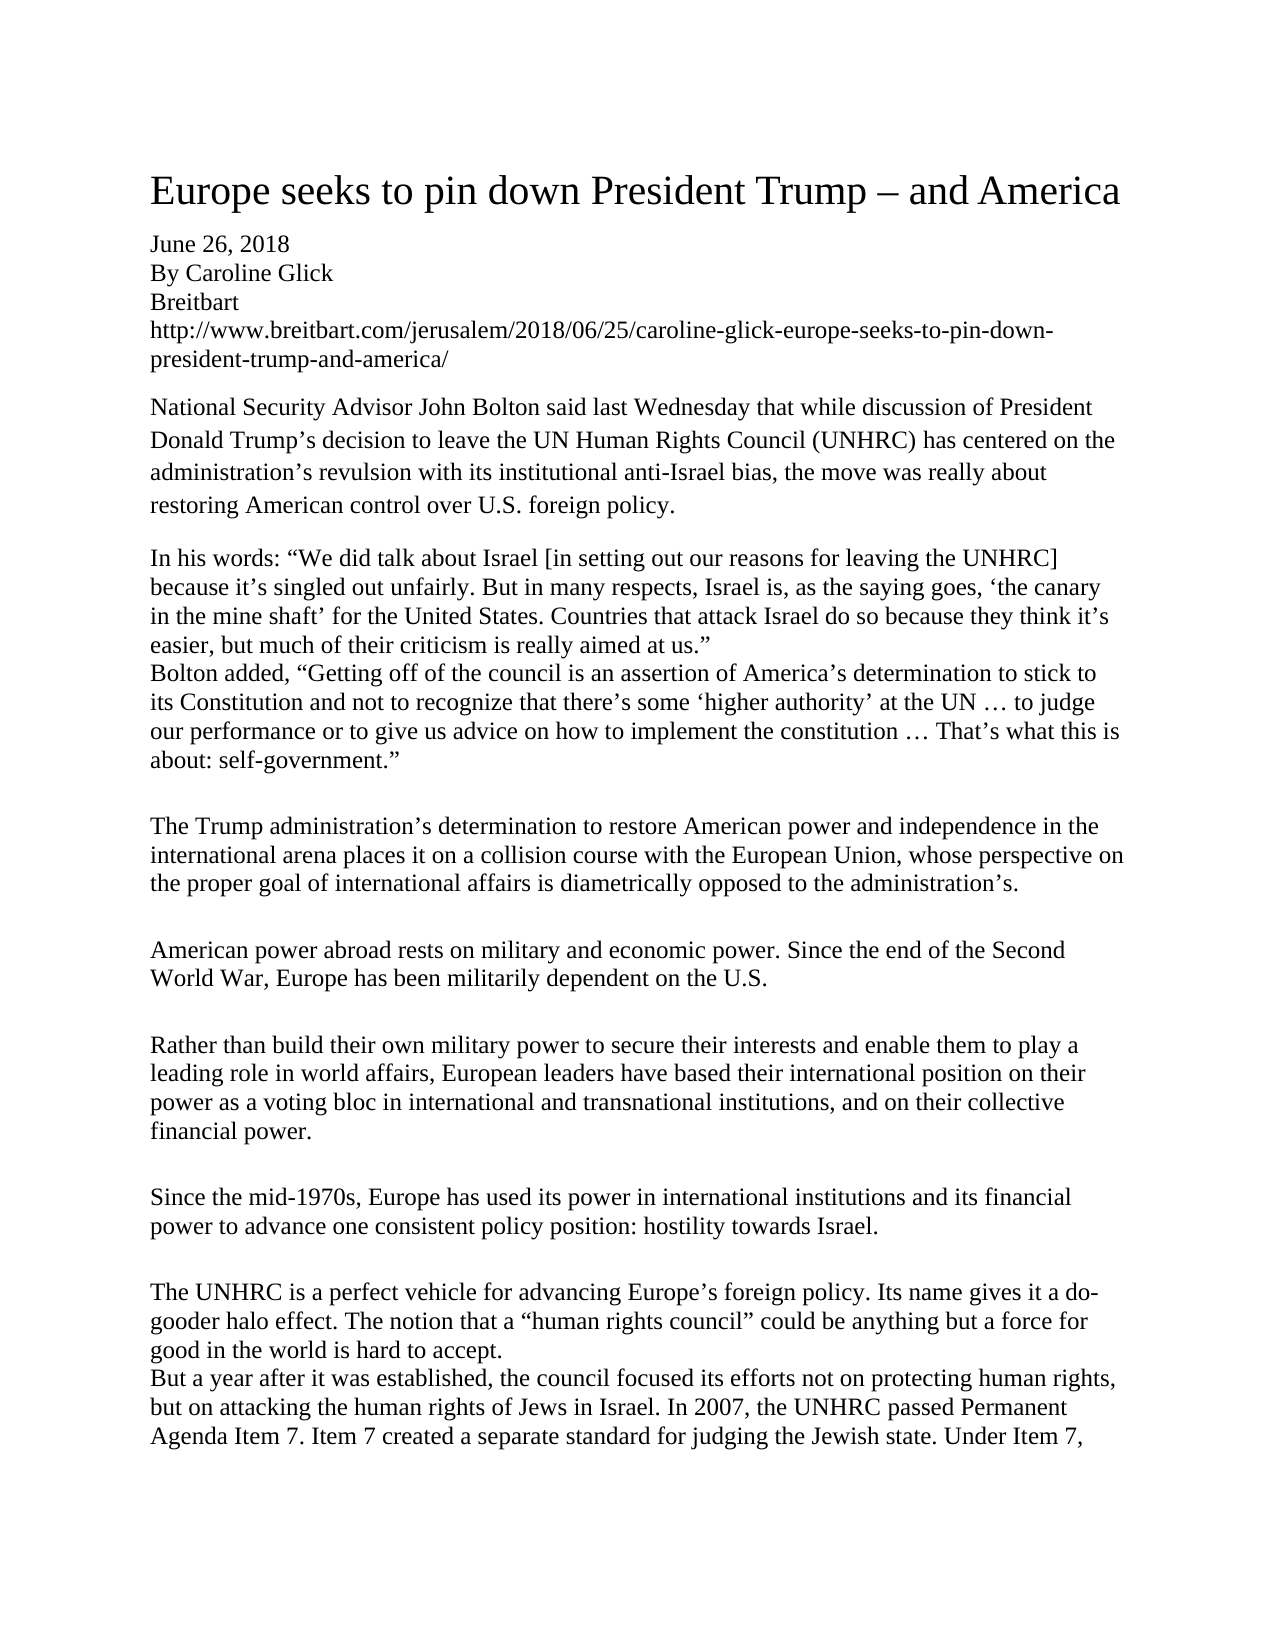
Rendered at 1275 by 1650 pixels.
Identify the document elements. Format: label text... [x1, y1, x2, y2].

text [150, 1363, 1125, 1450]
subtitle National Security Advisor John Bolton said last Wednesday that while discussion of President Donald Trump’s decision to leave the UN Human Rights Council (UNHRC) has centered on the administration’s revulsion with its institutional anti-Israel bias, the move was really about restoring American control over U.S. foreign policy. [150, 388, 1125, 518]
text By Caroline Glick [150, 258, 1125, 287]
text Rather than build their own military power to secure their interests and enable them to play a leading role in world affairs, European leaders have based their international position on their power as a voting bloc in international and transnational institutions, and on their collective financial power. [150, 1030, 1125, 1145]
text http://www.breitbart.com/jerusalem/2018/06/25/caroline-glick-europe-seeks-to-pin-down-president-trump-and-america/ [150, 315, 1125, 373]
text In his words: “We did talk about Israel [in setting out our reasons for leaving the UNHRC] because it’s singled out unfairly. But in many respects, Israel is, as the saying goes, ‘the canary in the mine shaft’ for the United States. Countries that attack Israel do so because they think it’s easier, but much of their criticism is really aimed at us.” [150, 543, 1125, 658]
text Since the mid-1970s, Europe has used its power in international institutions and its financial power to advance one consistent policy position: hostility towards Israel. [150, 1182, 1125, 1240]
text Bolton added, “Getting off of the council is an assertion of America’s determination to stick to its Constitution and not to recognize that there’s some ‘higher authority’ at the UN … to judge our performance or to give us advice on how to implement the constitution … That’s what this is about: self-government.” [150, 658, 1125, 773]
text Europe seeks to pin down President Trump – and America [150, 166, 1125, 213]
text June 26, 2018 [150, 229, 1125, 258]
text The UNHRC is a perfect vehicle for advancing Europe’s foreign policy. Its name gives it a do-gooder halo effect. The notion that a “human rights council” could be anything but a force for good in the world is hard to accept. [150, 1277, 1125, 1363]
text American power abroad rests on military and economic power. Since the end of the Second World War, Europe has been militarily dependent on the U.S. [150, 935, 1125, 992]
text The Trump administration’s determination to restore American power and independence in the international arena places it on a collision course with the European Union, whose perspective on the proper goal of international affairs is diametrically opposed to the administration’s. [150, 811, 1125, 897]
text Breitbart [150, 287, 1125, 315]
